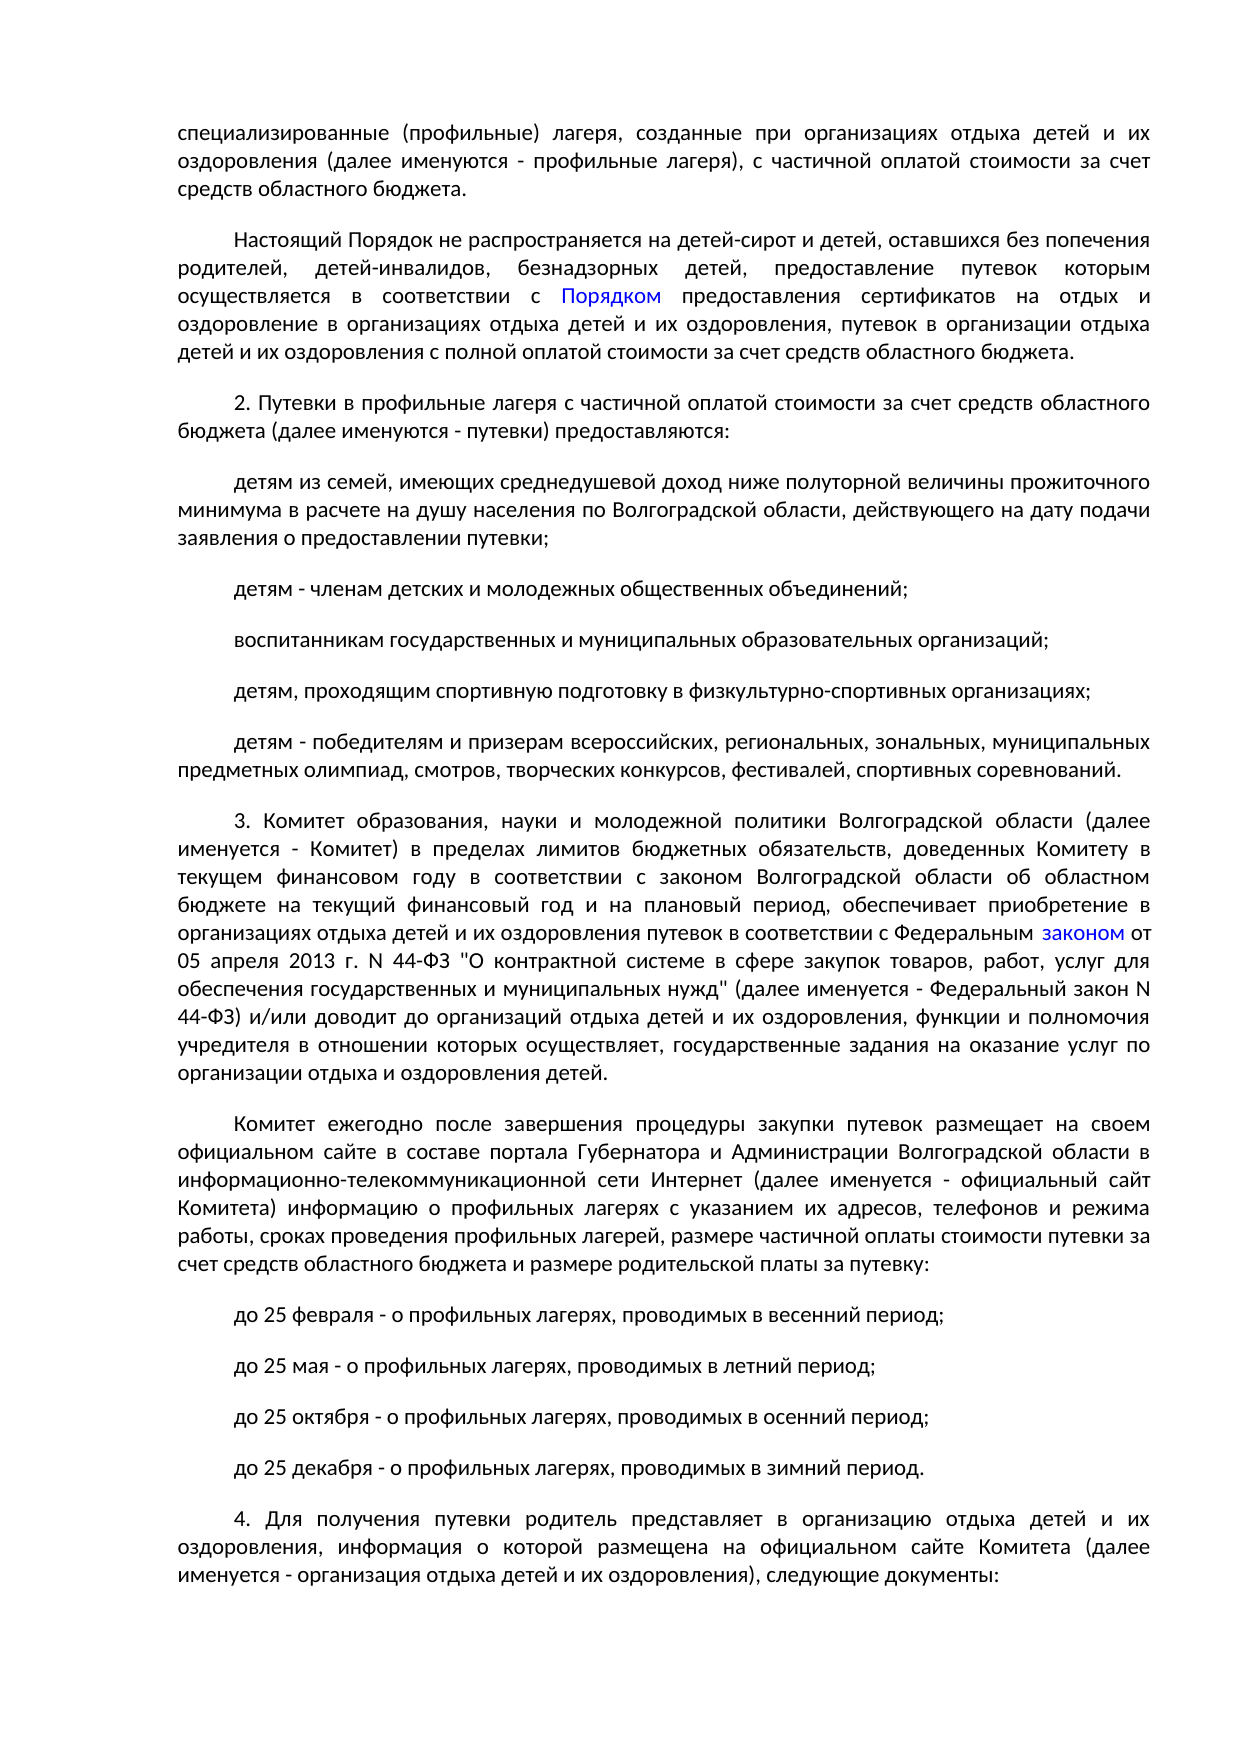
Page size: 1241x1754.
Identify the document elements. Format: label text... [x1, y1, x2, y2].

text детям из семей, имеющих среднедушевой доход ниже полуторной величины прожиточного минимума в расчете на душу населения по Волгоградской области, действующего на дату подачи заявления о предоставлении путевки; [177, 467, 1152, 551]
text 2. Путевки в профильные лагеря с частичной оплатой стоимости за счет средств областного бюджета (далее именуются - путевки) предоставляются: [177, 388, 1152, 444]
text 3. Комитет образования, науки и молодежной политики Волгоградской области (далее именуется - Комитет) в пределах лимитов бюджетных обязательств, доведенных Комитету в текущем финансовом году в соответствии с законом Волгоградской области об областном бюджете на текущий финансовый год и на плановый период, обеспечивает приобретение в организациях отдыха детей и их оздоровления путевок в соответствии с Федеральным законом от 05 апреля 2013 г. N 44-ФЗ "О контрактной системе в сфере закупок товаров, работ, услуг для обеспечения государственных и муниципальных нужд" (далее именуется - Федеральный закон N 44-ФЗ) и/или доводит до организаций отдыха детей и их оздоровления, функции и полномочия учредителя в отношении которых осуществляет, государственные задания на оказание услуг по организации отдыха и оздоровления детей. [177, 806, 1152, 1086]
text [177, 118, 1152, 202]
text детям - победителям и призерам всероссийских, региональных, зональных, муниципальных предметных олимпиад, смотров, творческих конкурсов, фестивалей, спортивных соревнований. [177, 727, 1152, 783]
text до 25 декабря - о профильных лагерях, проводимых в зимний период. [177, 1453, 1152, 1481]
text до 25 мая - о профильных лагерях, проводимых в летний период; [177, 1351, 1152, 1379]
text до 25 февраля - о профильных лагерях, проводимых в весенний период; [177, 1300, 1152, 1328]
text воспитанникам государственных и муниципальных образовательных организаций; [177, 625, 1152, 653]
text детям - членам детских и молодежных общественных объединений; [177, 574, 1152, 602]
text до 25 октября - о профильных лагерях, проводимых в осенний период; [177, 1402, 1152, 1430]
text 4. Для получения путевки родитель представляет в организацию отдыха детей и их оздоровления, информация о которой размещена на официальном сайте Комитета (далее именуется - организация отдыха детей и их оздоровления), следующие документы: [177, 1504, 1152, 1588]
text детям, проходящим спортивную подготовку в физкультурно-спортивных организациях; [177, 676, 1152, 704]
text Настоящий Порядок не распространяется на детей-сирот и детей, оставшихся без попечения родителей, детей-инвалидов, безнадзорных детей, предоставление путевок которым осуществляется в соответствии с Порядком предоставления сертификатов на отдых и оздоровление в организациях отдыха детей и их оздоровления, путевок в организации отдыха детей и их оздоровления с полной оплатой стоимости за счет средств областного бюджета. [177, 225, 1152, 365]
text Комитет ежегодно после завершения процедуры закупки путевок размещает на своем официальном сайте в составе портала Губернатора и Администрации Волгоградской области в информационно-телекоммуникационной сети Интернет (далее именуется - официальный сайт Комитета) информацию о профильных лагерях с указанием их адресов, телефонов и режима работы, сроках проведения профильных лагерей, размере частичной оплаты стоимости путевки за счет средств областного бюджета и размере родительской платы за путевку: [177, 1109, 1152, 1277]
